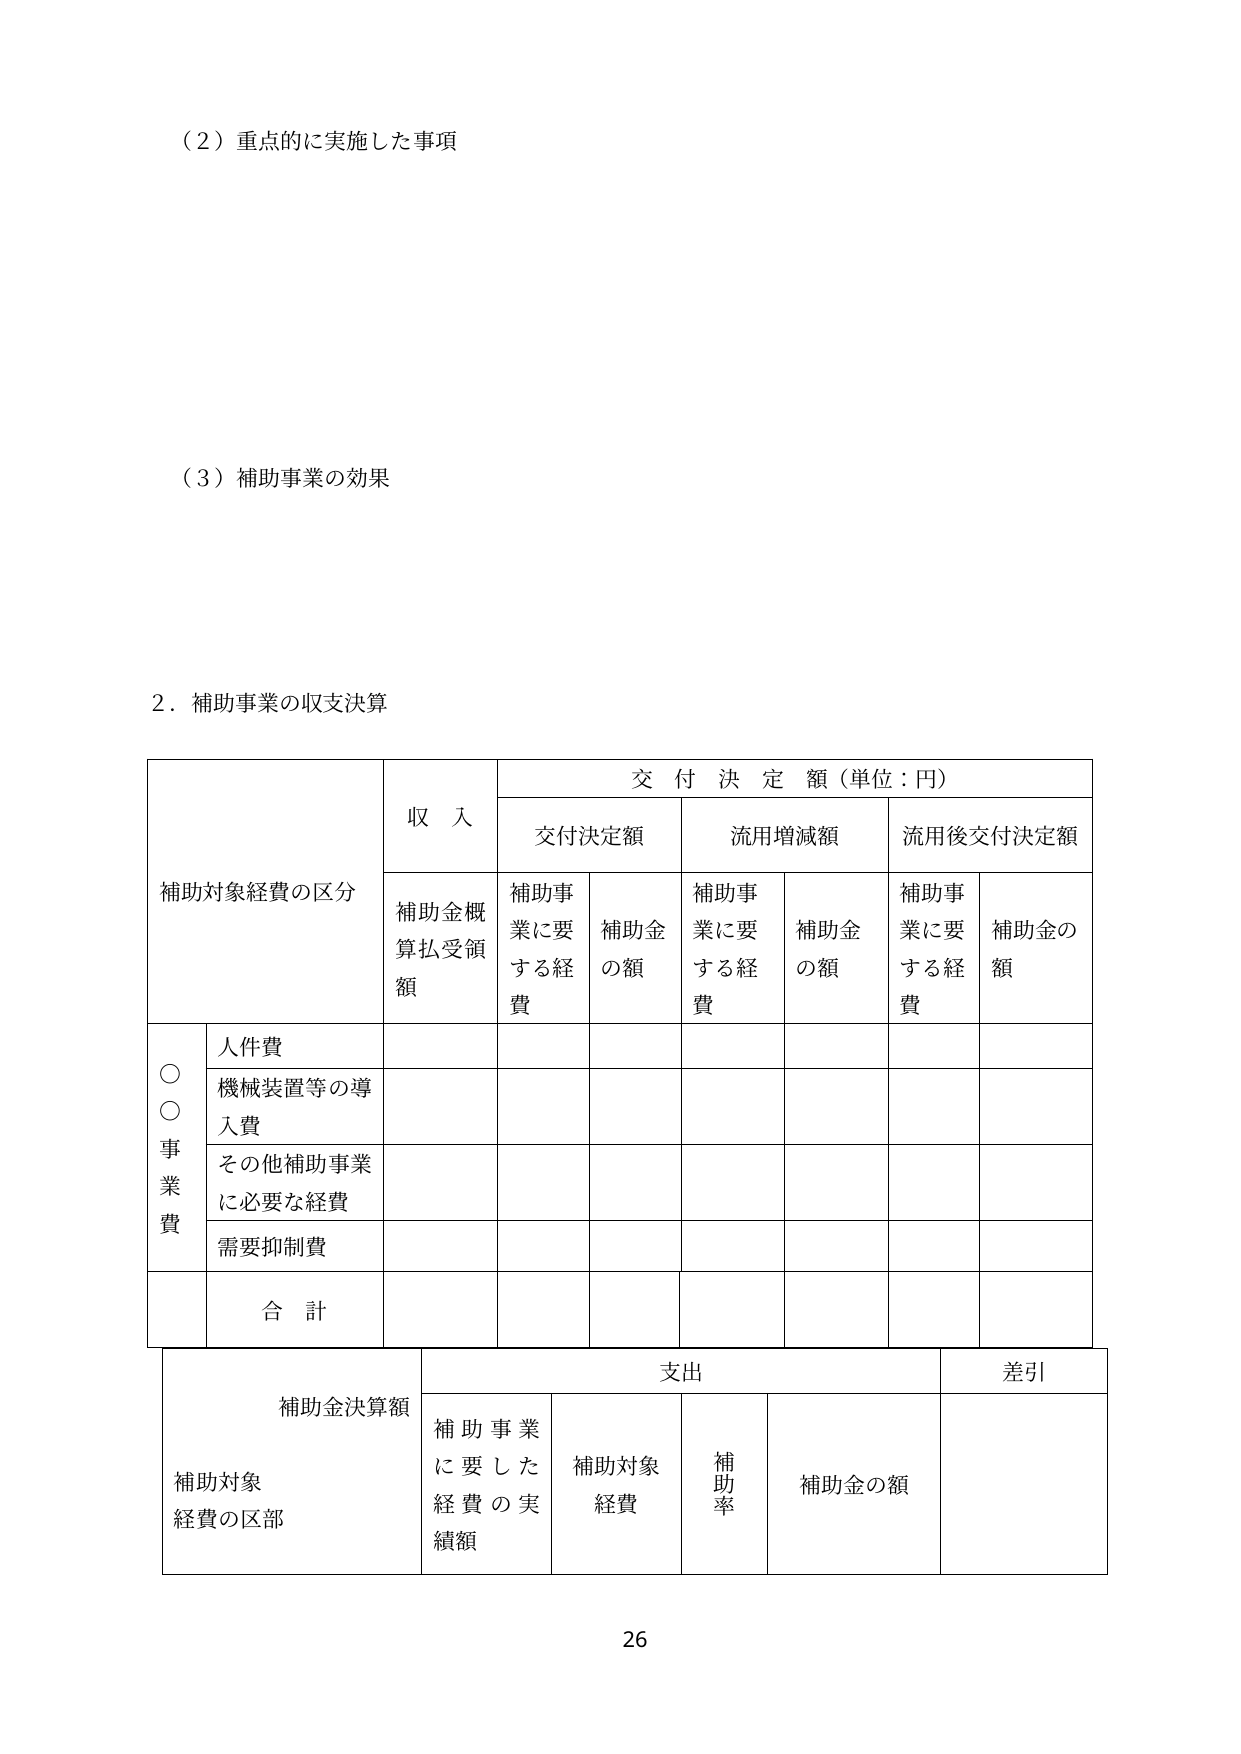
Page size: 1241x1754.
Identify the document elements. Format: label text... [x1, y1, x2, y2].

table_cell 補助事業に要する経費 [498, 873, 589, 1023]
table_cell [941, 1394, 1107, 1574]
table_cell [889, 1221, 979, 1271]
table_cell [148, 1272, 206, 1347]
table_cell 補助金の額 [590, 873, 681, 1023]
table_cell [384, 1145, 497, 1219]
table_cell [785, 1221, 888, 1271]
table_cell [384, 1272, 497, 1347]
table_cell [980, 1272, 1092, 1347]
table_cell [498, 1024, 589, 1067]
table_cell [384, 1069, 497, 1143]
table_cell 補助率 [682, 1394, 767, 1574]
text ２．補助事業の収支決算 [148, 683, 1122, 721]
table_cell [889, 1272, 979, 1347]
table_cell [498, 1272, 589, 1347]
table_cell [590, 1069, 681, 1143]
table_cell [785, 1145, 888, 1219]
table_cell 〇〇事業費 [148, 1024, 206, 1271]
table_cell [590, 1145, 681, 1219]
table_cell [498, 1069, 589, 1143]
table_cell 補助金の額 [768, 1394, 940, 1574]
table_cell [590, 1272, 679, 1347]
table_cell 補助事業に要する経費 [682, 873, 784, 1023]
table_cell 機械装置等の導入費 [207, 1069, 383, 1143]
table_cell [785, 1024, 888, 1067]
table_cell 補助事業に要する経費 [889, 873, 979, 1023]
table_cell [384, 1221, 497, 1271]
table_cell 交付決定額 [498, 798, 681, 872]
table_cell 合 計 [207, 1272, 383, 1347]
table_cell [889, 1069, 979, 1143]
table_cell 人件費 [207, 1024, 383, 1067]
table_cell [889, 1145, 979, 1219]
table_header 収 入 [384, 760, 497, 872]
table_cell [590, 1221, 681, 1271]
table_header 補助金決算額 補助対象 経費の区部 [163, 1349, 421, 1574]
table_cell 流用後交付決定額 [889, 798, 1092, 872]
table_header 差引 [941, 1349, 1107, 1393]
table_cell 補助金の額 [980, 873, 1092, 1023]
table_cell [498, 1145, 589, 1219]
table_cell [680, 1272, 784, 1347]
table_cell 補助金概算払受領額 [384, 873, 497, 1023]
table_cell [980, 1024, 1092, 1067]
table_cell 流用増減額 [682, 798, 888, 872]
table_cell 需要抑制費 [207, 1221, 383, 1271]
text （３）補助事業の効果 [148, 458, 1122, 496]
table_cell [498, 1221, 589, 1271]
table_cell [384, 1024, 497, 1067]
text （２）重点的に実施した事項 [148, 121, 1122, 158]
table_cell 補助事業に要した経費の実績額 [422, 1394, 551, 1574]
table_header 支出 [422, 1349, 940, 1393]
table_cell [980, 1145, 1092, 1219]
table_cell [590, 1024, 681, 1067]
table_header 補助対象経費の区分 [148, 760, 383, 1023]
table_cell [682, 1069, 784, 1143]
table_cell その他補助事業に必要な経費 [207, 1145, 383, 1219]
table_cell [980, 1221, 1092, 1271]
table_cell 補助対象経費 [552, 1394, 681, 1574]
table_cell [682, 1024, 784, 1067]
table_cell [785, 1069, 888, 1143]
table_cell 補助金の額 [785, 873, 888, 1023]
table_cell [682, 1221, 784, 1271]
table_cell [682, 1145, 784, 1219]
table_cell [980, 1069, 1092, 1143]
table_cell [889, 1024, 979, 1067]
table_header 交 付 決 定 額（単位：円） [498, 760, 1092, 797]
table_cell [785, 1272, 888, 1347]
